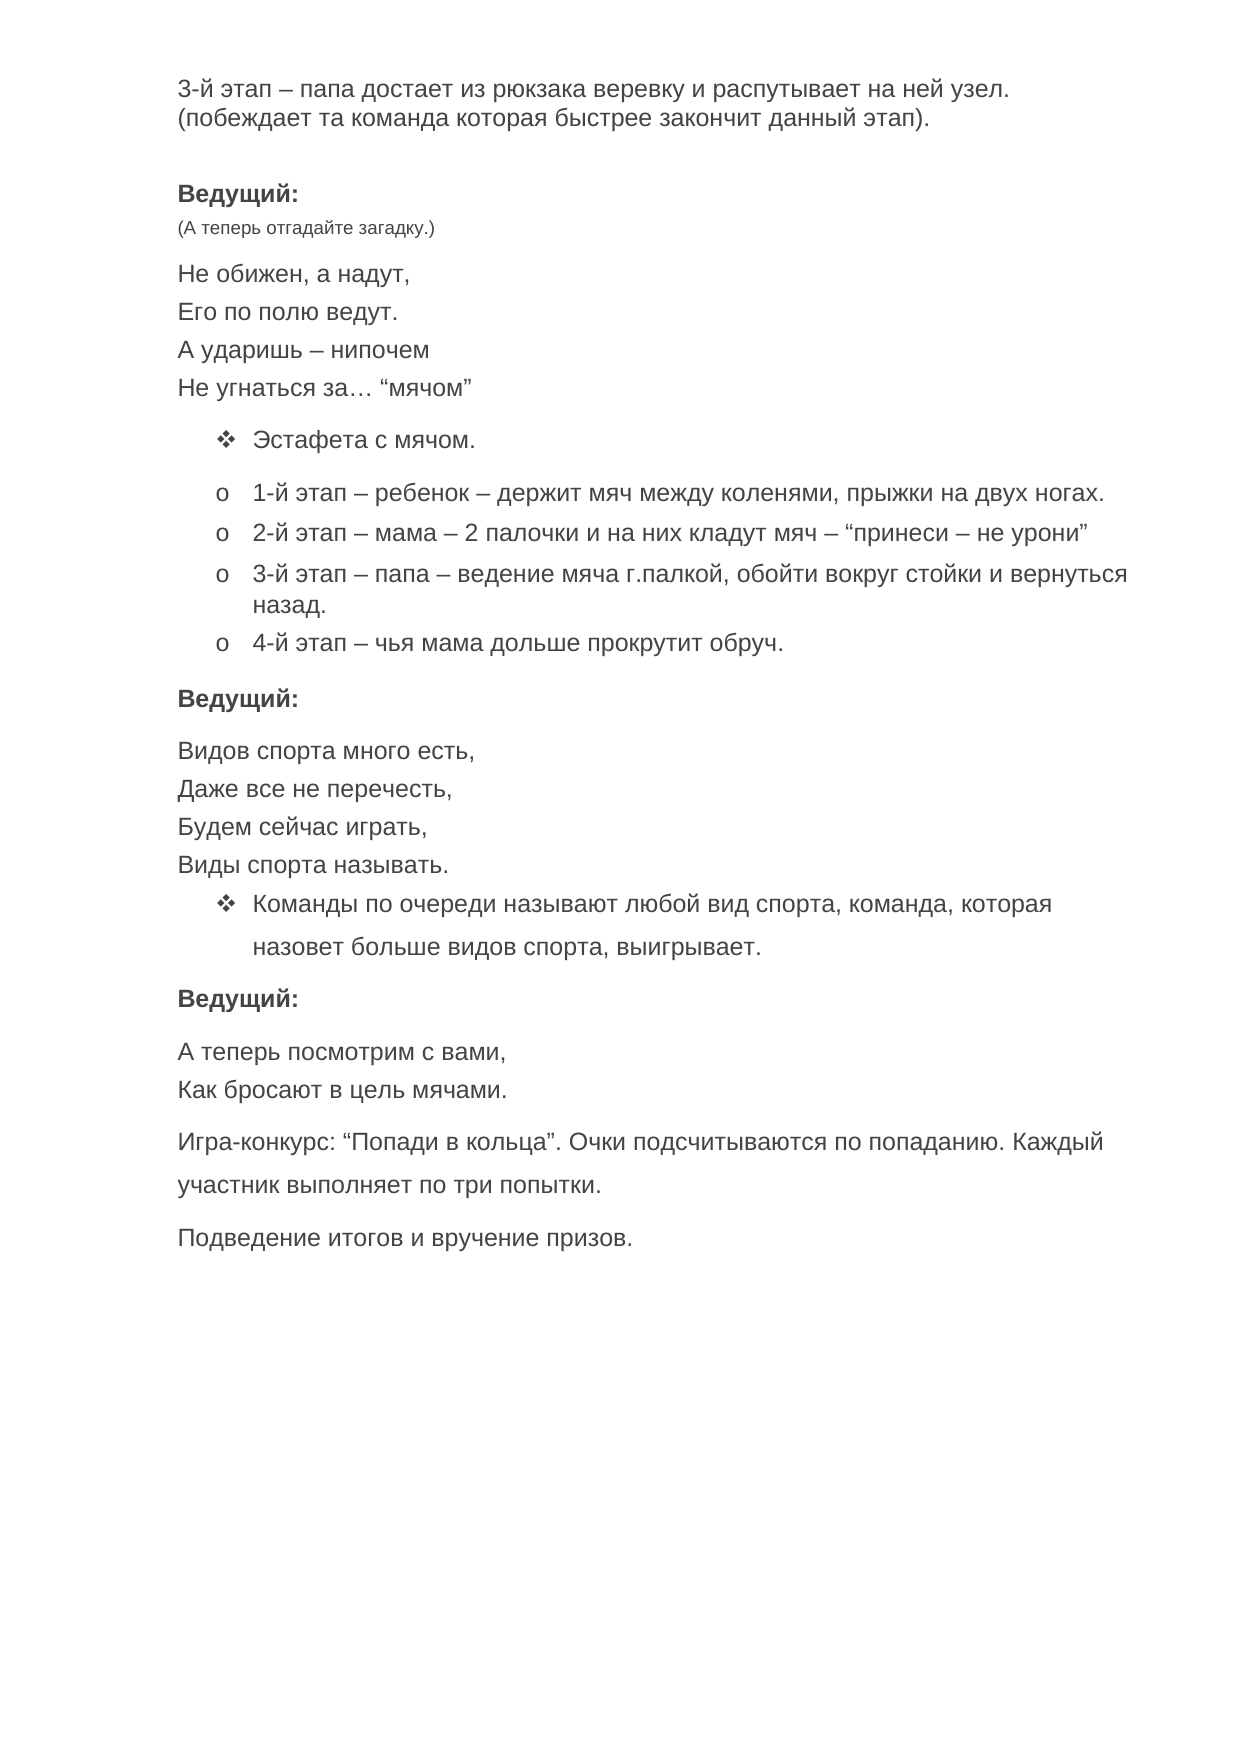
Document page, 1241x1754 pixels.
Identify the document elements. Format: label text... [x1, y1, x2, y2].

list 1-й этап – ребенок – держит мяч между коленями, прыжки на двух ногах. [215, 478, 1152, 509]
list Команды по очереди называют любой вид спорта, команда, которая назовет больше видов спорта, выигрывает. [215, 888, 1152, 961]
text Ведущий: [177, 179, 1152, 208]
list 2-й этап – мама – 2 палочки и на них кладут мяч – “принеси – не урони” [215, 518, 1152, 549]
text 3-й этап – папа достает из рюкзака веревку и распутывает на ней узел. (побеждает та команда которая быстрее закончит данный этап). [177, 74, 1152, 131]
list 3-й этап – папа – ведение мяча г.палкой, обойти вокруг стойки и вернуться назад. [215, 559, 1152, 618]
text Виды спорта называть. [177, 850, 1152, 879]
text Даже все не перечесть, [177, 774, 1152, 803]
text (А теперь отгадайте загадку.) [177, 217, 1152, 238]
text Как бросают в цель мячами. [177, 1075, 1152, 1104]
text Ведущий: [177, 984, 1152, 1013]
text Подведение итогов и вручение призов. [177, 1223, 1152, 1252]
list 4-й этап – чья мама дольше прокрутит обруч. [215, 628, 1152, 659]
text Не обижен, а надут, [177, 259, 1152, 287]
text Игра-конкурс: “Попади в кольца”. Очки подсчитываются по попаданию. Каждый участник выполняет по три попытки. [177, 1127, 1152, 1199]
text Видов спорта много есть, [177, 736, 1152, 765]
text А ударишь – нипочем [177, 335, 1152, 364]
text Ведущий: [177, 683, 1152, 712]
text Не угнаться за… “мячом” [177, 373, 1152, 402]
text Будем сейчас играть, [177, 812, 1152, 841]
list Эстафета с мячом. [215, 426, 1152, 454]
text А теперь посмотрим с вами, [177, 1037, 1152, 1066]
text Его по полю ведут. [177, 297, 1152, 326]
